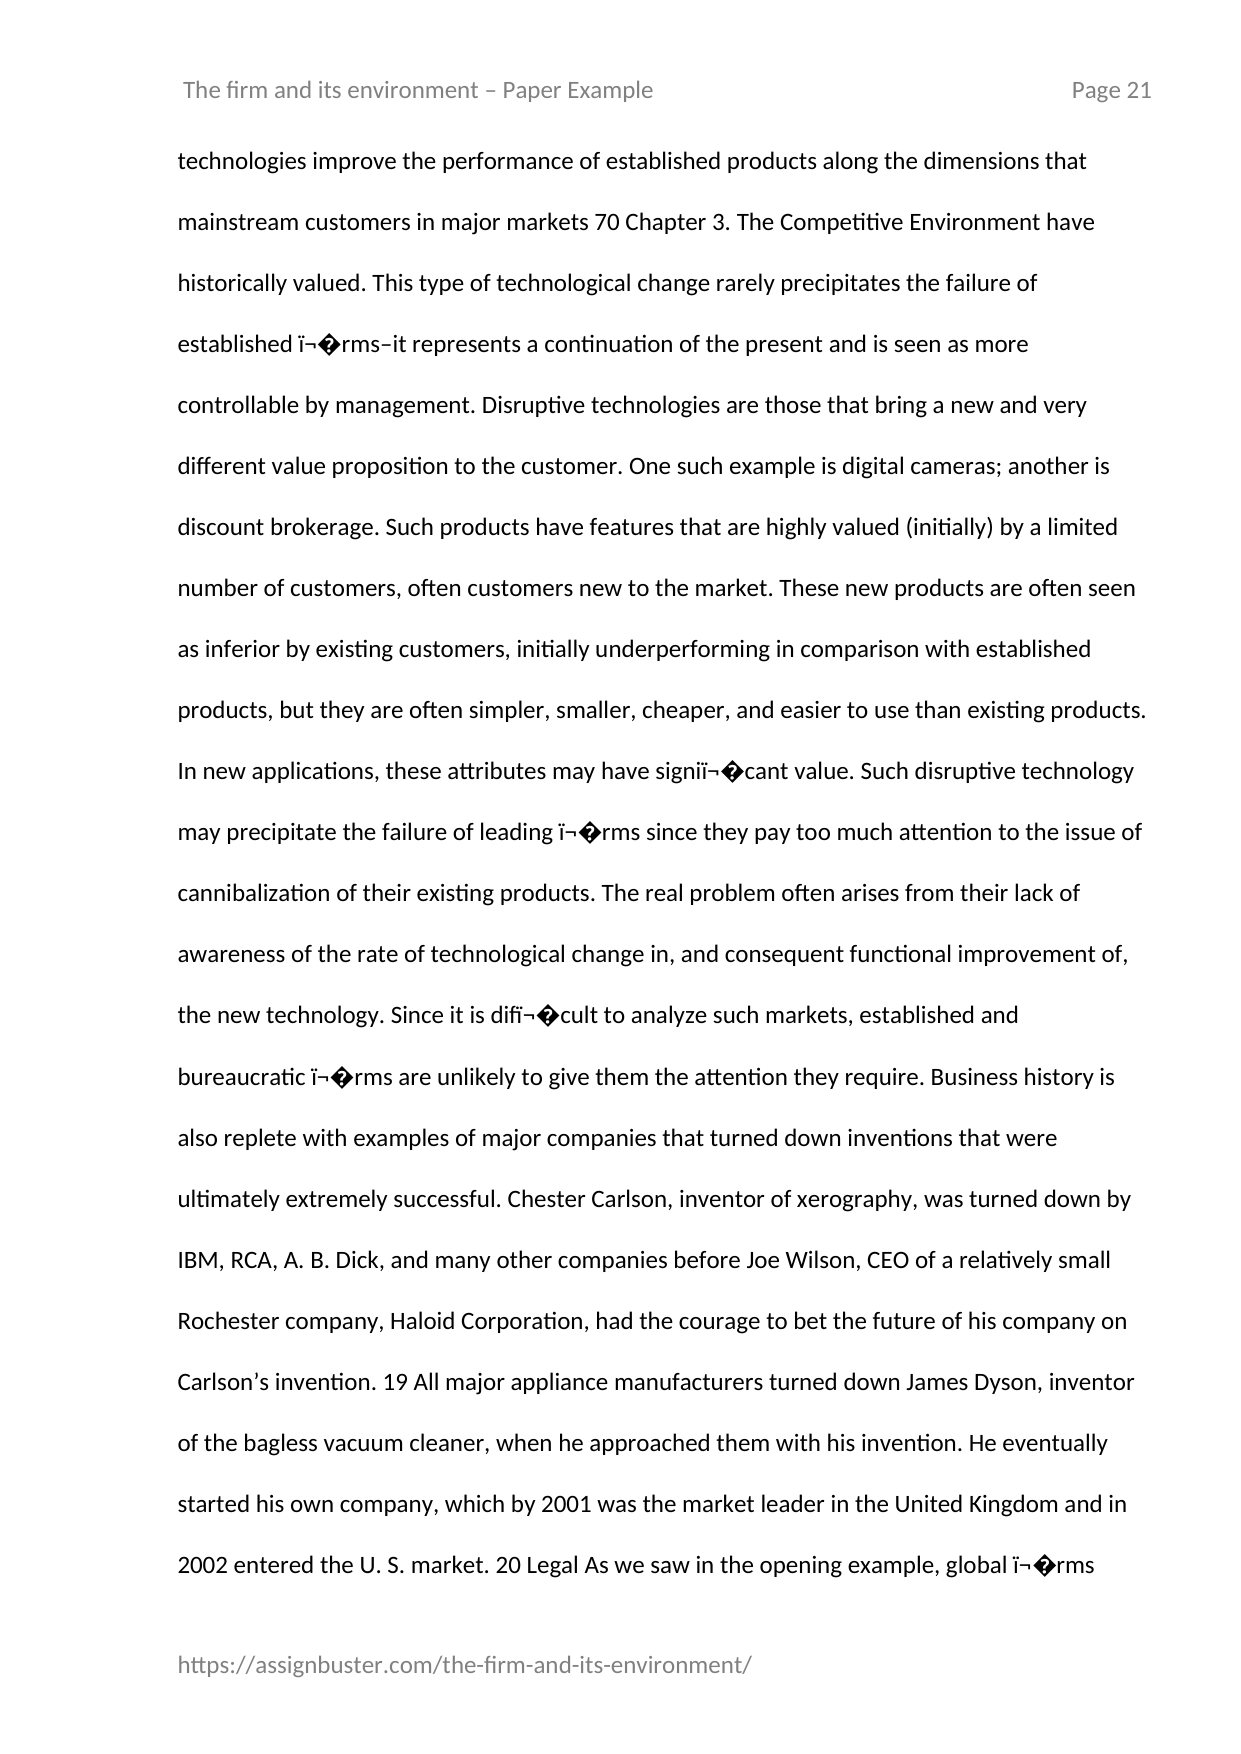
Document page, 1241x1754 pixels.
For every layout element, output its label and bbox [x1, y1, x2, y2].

text [177, 145, 1152, 1579]
